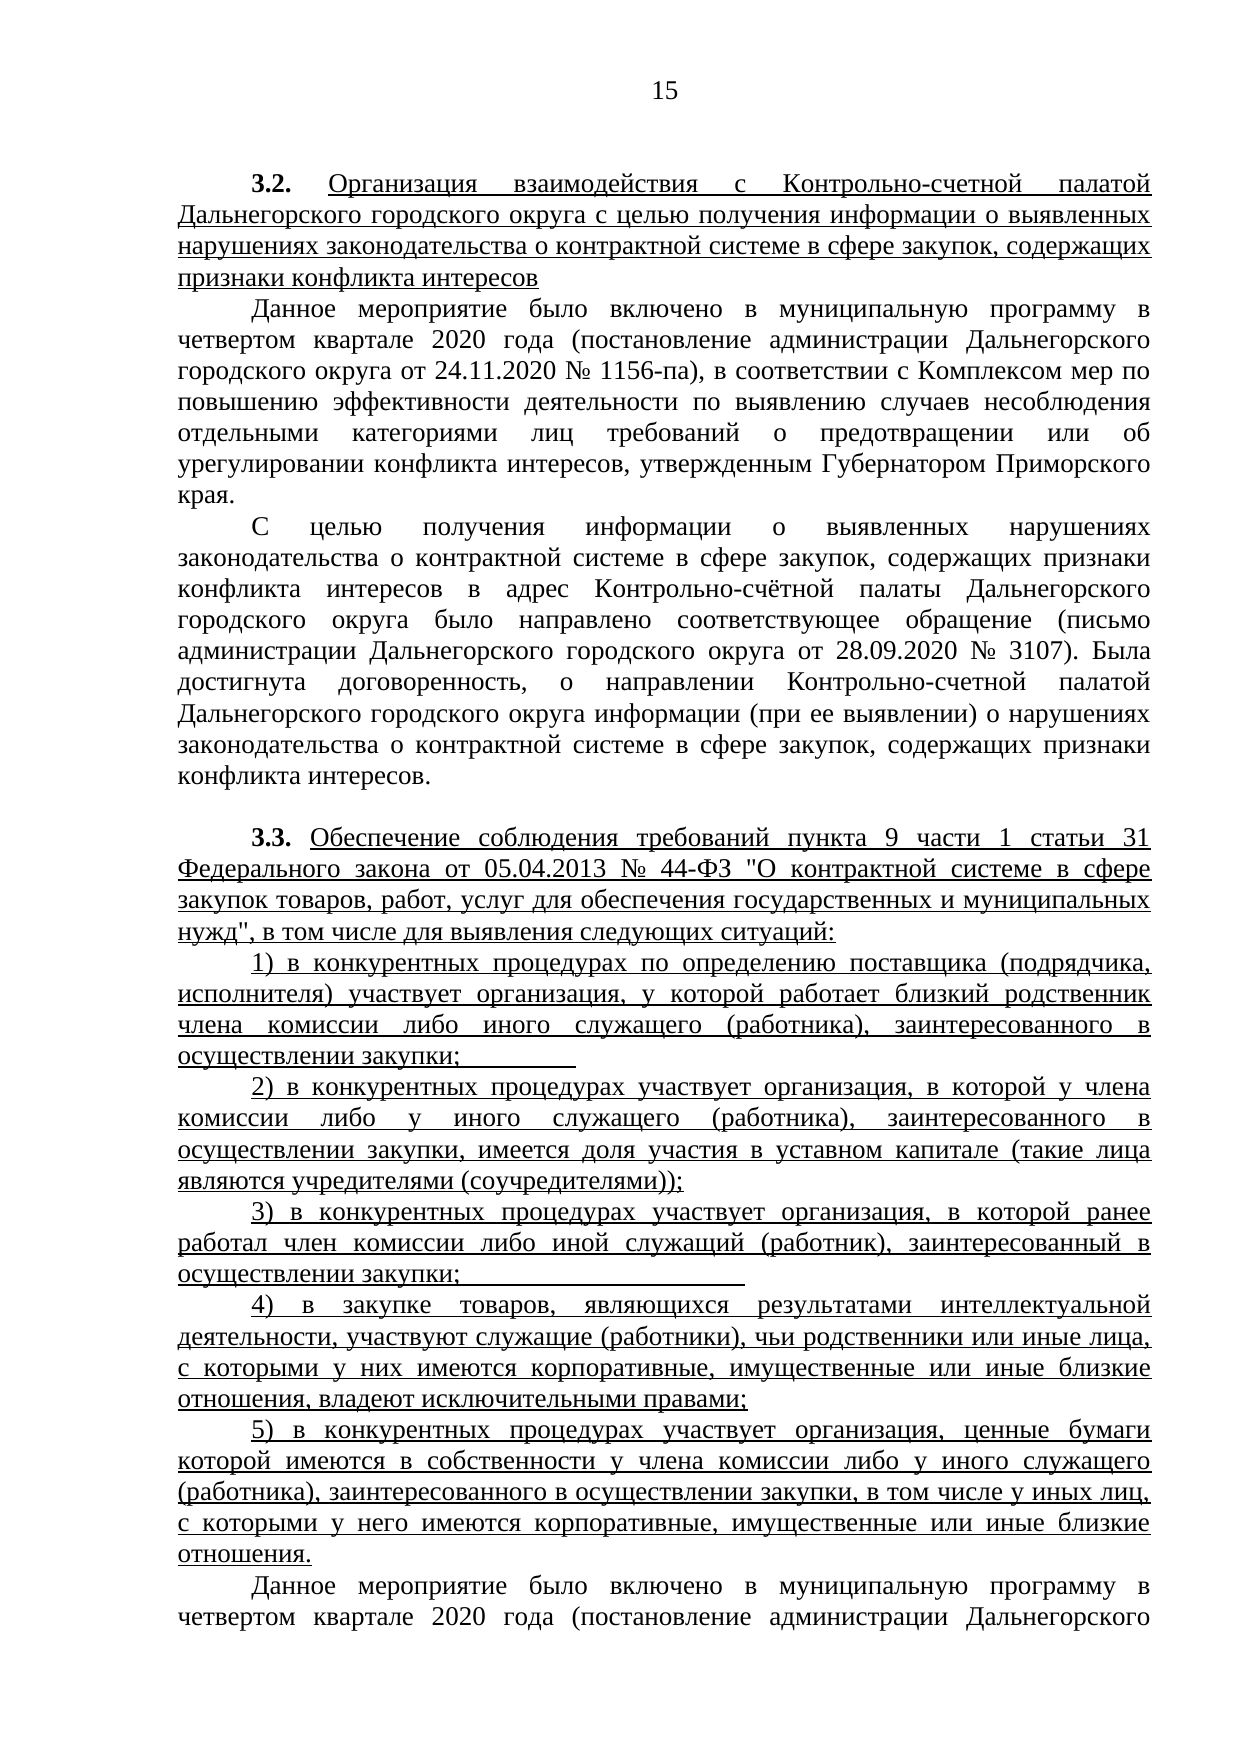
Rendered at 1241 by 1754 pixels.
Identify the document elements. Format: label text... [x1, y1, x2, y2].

text 2) в конкурентных процедурах участвует организация, в которой у члена комиссии либо у иного служащего (работника), заинтересованного в осуществлении закупки, имеется доля участия в уставном капитале (такие лица являются учредителями (соучредителями)); [177, 1130, 1152, 1160]
text 3.3. Обеспечение соблюдения требований пункта 9 части 1 статьи 31 Федерального закона от 05.04.2013 № 44-ФЗ "О контрактной системе в сфере закупок товаров, работ, услуг для обеспечения государственных и муниципальных нужд", в том числе для выявления следующих ситуаций: [177, 821, 1152, 879]
text 3.2. Организация взаимодействия с Контрольно-счетной палатой Дальнегорского городского округа с целью получения информации о выявленных нарушениях законодательства о контрактной системе в сфере закупок, содержащих признаки конфликта интересов [177, 227, 1152, 257]
text 2) в конкурентных процедурах участвует организация, в которой у члена комиссии либо у иного служащего (работника), заинтересованного в осуществлении закупки, имеется доля участия в уставном капитале (такие лица являются учредителями (соучредителями)); [177, 1070, 1152, 1129]
text 3) в конкурентных процедурах участвует организация, в которой ранее работал член комиссии либо иной служащий (работник), заинтересованный в осуществлении закупки; [177, 1195, 1152, 1288]
text С целью получения информации о выявленных нарушениях законодательства о контрактной системе в сфере закупок, содержащих признаки конфликта интересов в адрес Контрольно-счётной палаты Дальнегорского городского округа было направлено соответствующее обращение (письмо администрации Дальнегорского городского округа от 28.09.2020 № 3107). Была достигнута договоренность, о направлении Контрольно-счетной палатой Дальнегорского городского округа информации (при ее выявлении) о нарушениях законодательства о контрактной системе в сфере закупок, содержащих признаки конфликта интересов. [177, 510, 1152, 790]
text 3.2. Организация взаимодействия с Контрольно-счетной палатой Дальнегорского городского округа с целью получения информации о выявленных нарушениях законодательства о контрактной системе в сфере закупок, содержащих признаки конфликта интересов [177, 258, 1152, 292]
text 1) в конкурентных процедурах по определению поставщика (подрядчика, исполнителя) участвует организация, у которой работает близкий родственник члена комиссии либо иного служащего (работника), заинтересованного в осуществлении закупки; [177, 946, 1152, 1004]
text 4) в закупке товаров, являющихся результатами интеллектуальной деятельности, участвуют служащие (работники), чьи родственники или иные лица, с которыми у них имеются корпоративные, имущественные или иные близкие отношения, владеют исключительными правами; [177, 1348, 1152, 1378]
text 4) в закупке товаров, являющихся результатами интеллектуальной деятельности, участвуют служащие (работники), чьи родственники или иные лица, с которыми у них имеются корпоративные, имущественные или иные близкие отношения, владеют исключительными правами; [177, 1288, 1152, 1347]
text 4) в закупке товаров, являющихся результатами интеллектуальной деятельности, участвуют служащие (работники), чьи родственники или иные лица, с которыми у них имеются корпоративные, имущественные или иные близкие отношения, владеют исключительными правами; [177, 1379, 1152, 1413]
text 3.2. Организация взаимодействия с Контрольно-счетной палатой Дальнегорского городского округа с целью получения информации о выявленных нарушениях законодательства о контрактной системе в сфере закупок, содержащих признаки конфликта интересов [177, 167, 1152, 226]
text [177, 1569, 1152, 1631]
text 5) в конкурентных процедурах участвует организация, ценные бумаги которой имеются в собственности у члена комиссии либо у иного служащего (работника), заинтересованного в осуществлении закупки, в том числе у иных лиц, с которыми у него имеются корпоративные, имущественные или иные близкие отношения. [177, 1472, 1152, 1569]
text 5) в конкурентных процедурах участвует организация, ценные бумаги которой имеются в собственности у члена комиссии либо у иного служащего (работника), заинтересованного в осуществлении закупки, в том числе у иных лиц, с которыми у него имеются корпоративные, имущественные или иные близкие отношения. [177, 1413, 1152, 1471]
text 1) в конкурентных процедурах по определению поставщика (подрядчика, исполнителя) участвует организация, у которой работает близкий родственник члена комиссии либо иного служащего (работника), заинтересованного в осуществлении закупки; [177, 1005, 1152, 1070]
text 3.3. Обеспечение соблюдения требований пункта 9 части 1 статьи 31 Федерального закона от 05.04.2013 № 44-ФЗ "О контрактной системе в сфере закупок товаров, работ, услуг для обеспечения государственных и муниципальных нужд", в том числе для выявления следующих ситуаций: [177, 880, 1152, 946]
text 2) в конкурентных процедурах участвует организация, в которой у члена комиссии либо у иного служащего (работника), заинтересованного в осуществлении закупки, имеется доля участия в уставном капитале (такие лица являются учредителями (соучредителями)); [177, 1161, 1152, 1195]
